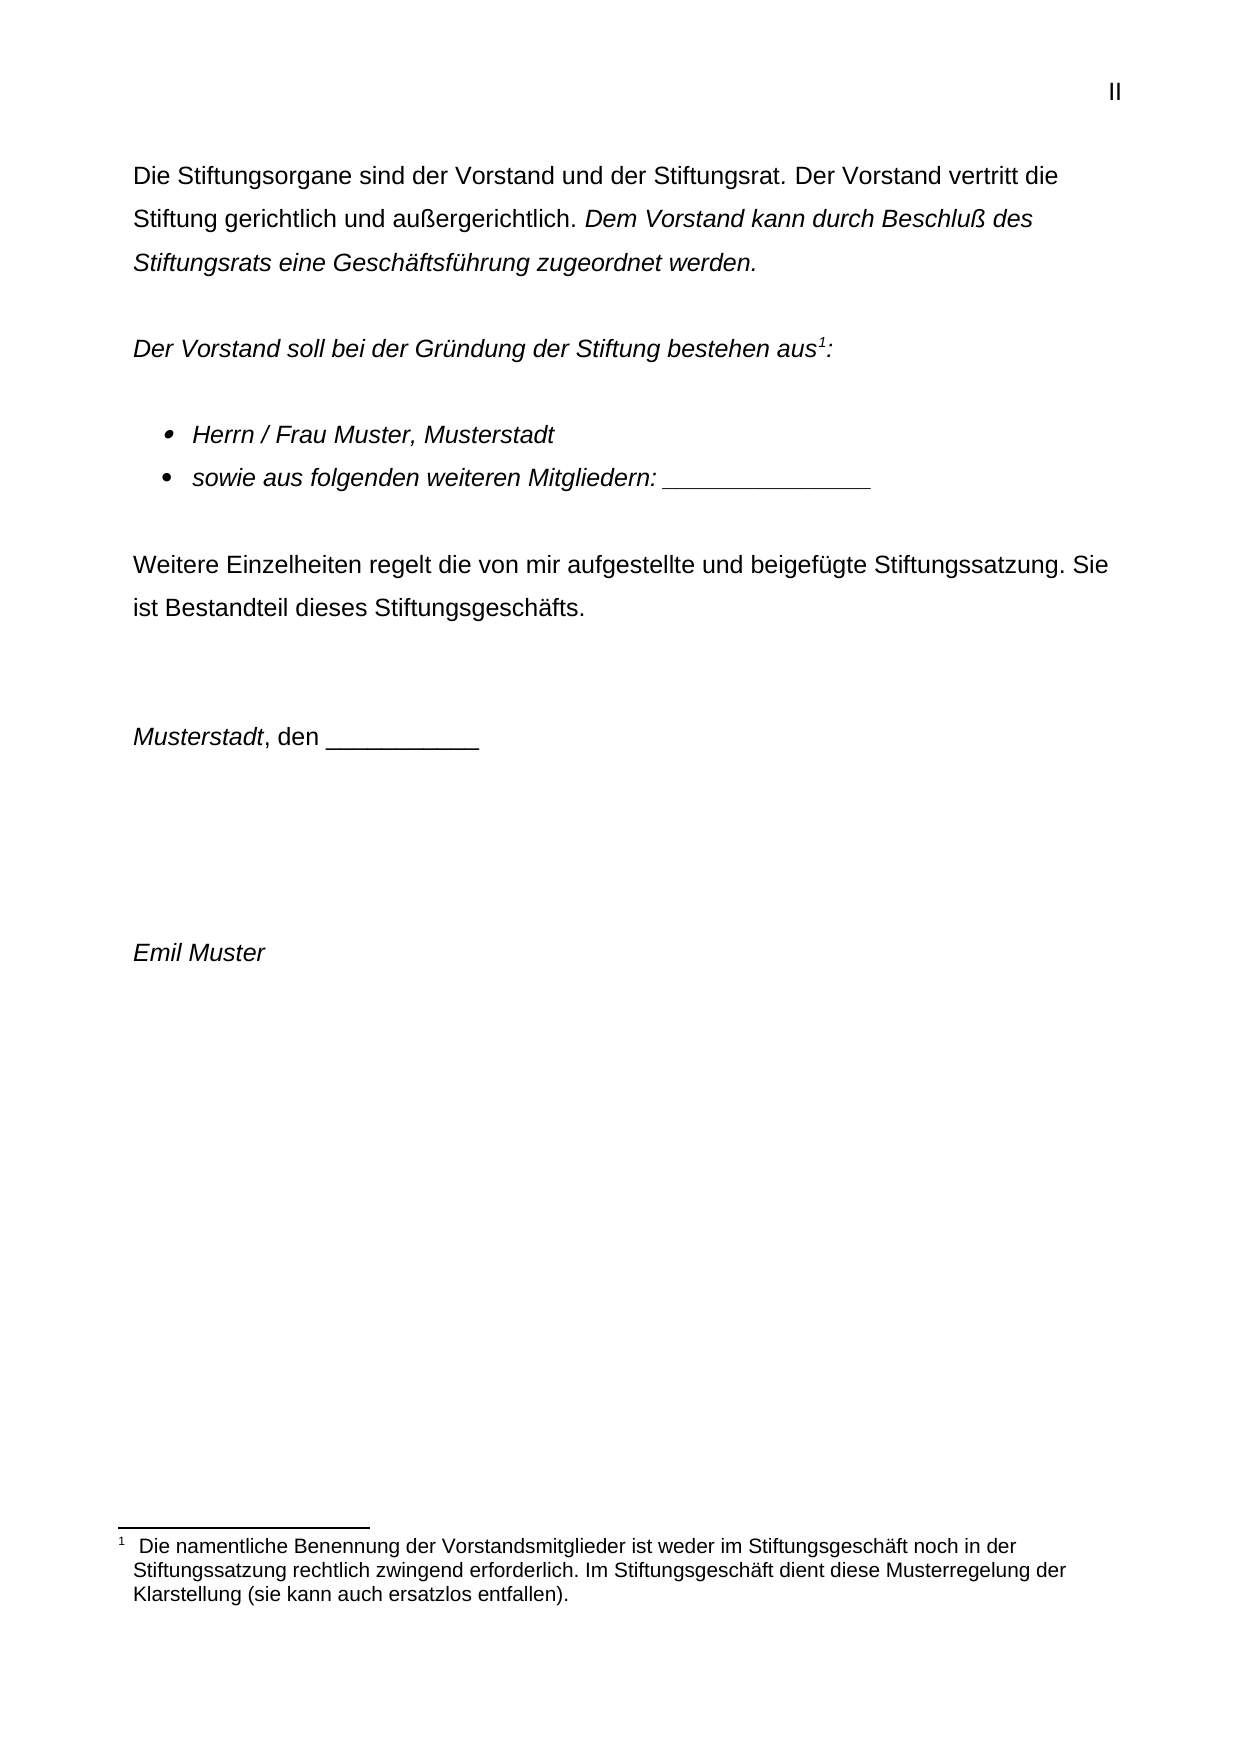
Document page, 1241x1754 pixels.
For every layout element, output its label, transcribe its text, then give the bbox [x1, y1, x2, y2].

text Die Stiftungsorgane sind der Vorstand und der Stiftungsrat. Der Vorstand vertritt die Stiftung gerichtlich und außergerichtlich. Dem Vorstand kann durch Beschluß des Stiftungsrats eine Geschäftsführung zugeordnet werden. [133, 161, 1122, 276]
list Herrn / Frau Muster, Musterstadt [162, 420, 1122, 449]
text Weitere Einzelheiten regelt die von mir aufgestellte und beigefügte Stiftungssatzung. Sie ist Bestandteil dieses Stiftungsgeschäfts. [133, 549, 1122, 621]
text Emil Muster [133, 938, 1122, 966]
text Musterstadt, den ___________ [133, 722, 1122, 751]
list sowie aus folgenden weiteren Mitgliedern: _______________ [162, 463, 1122, 492]
text Der Vorstand soll bei der Gründung der Stiftung bestehen aus: [133, 334, 1122, 362]
